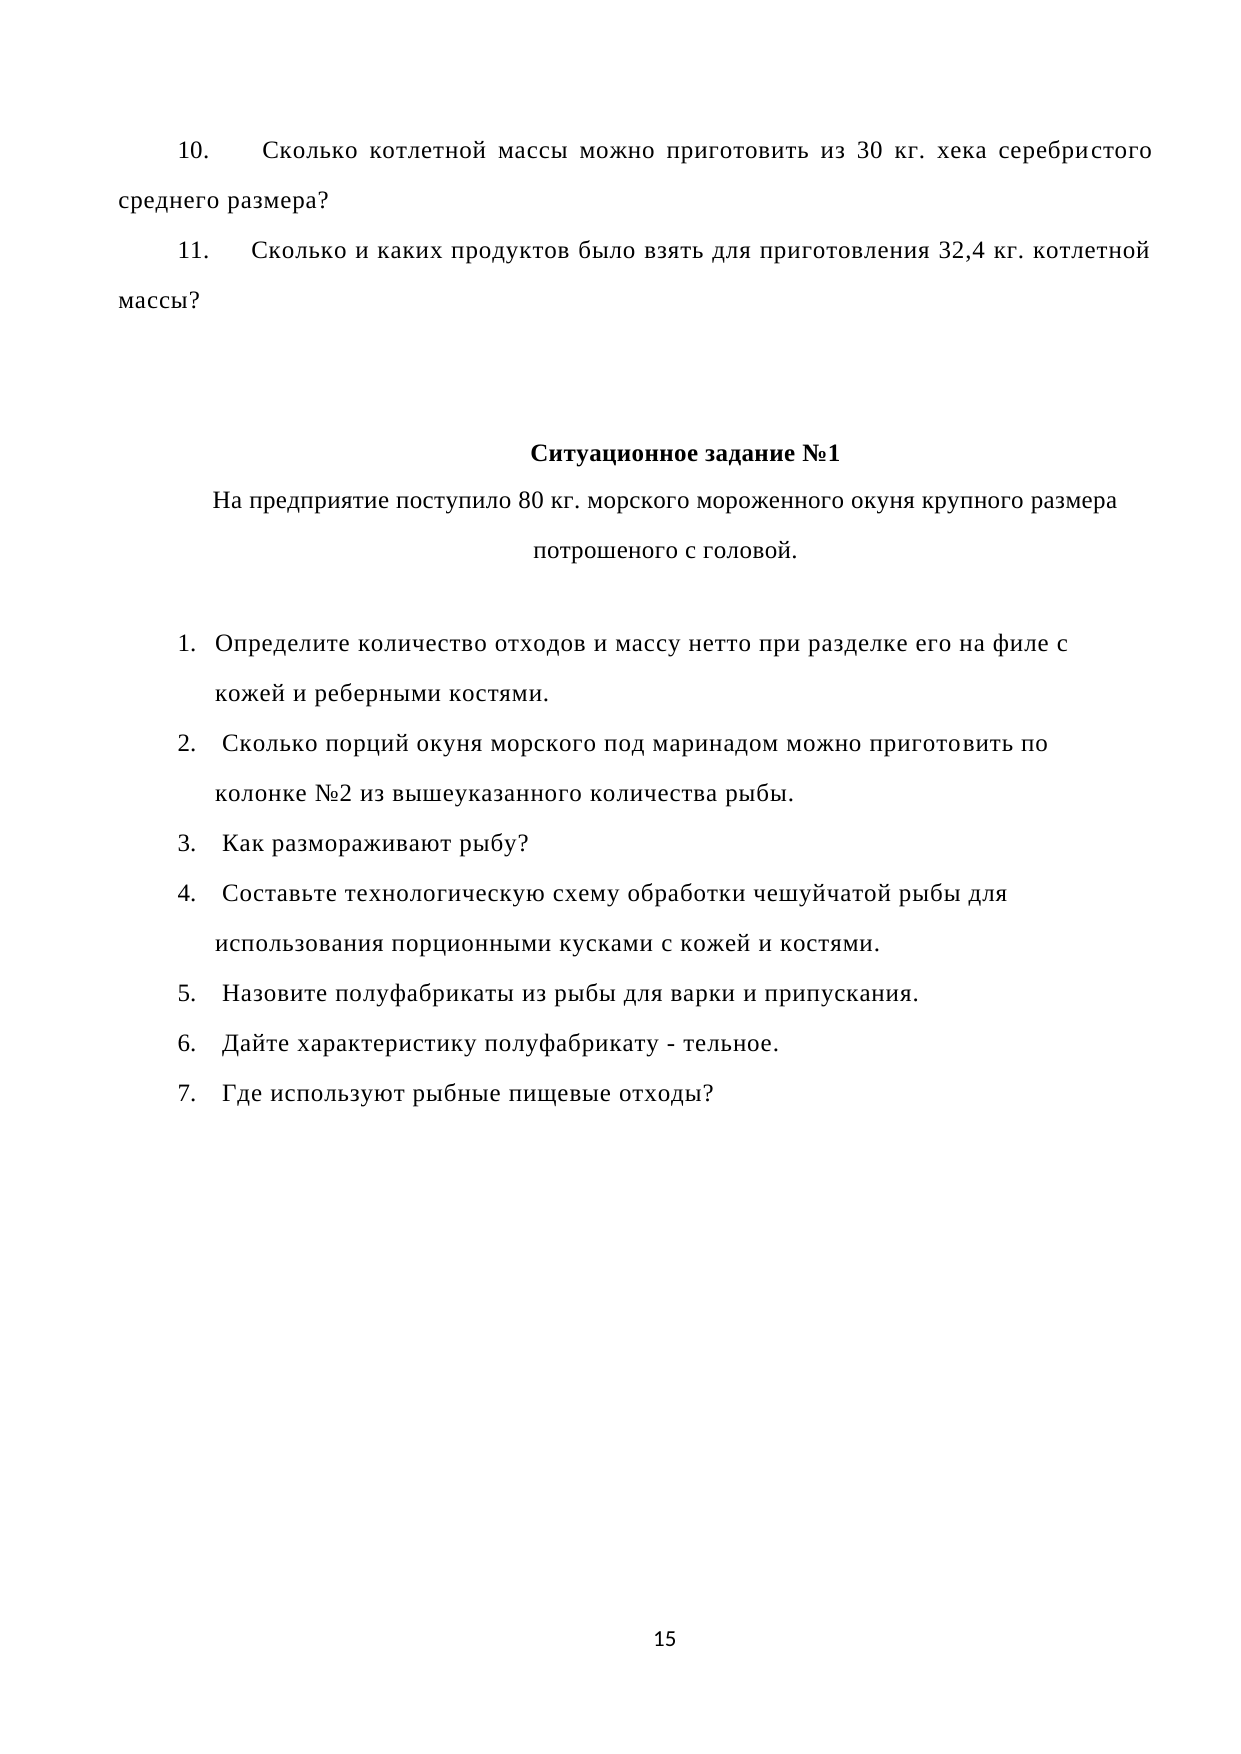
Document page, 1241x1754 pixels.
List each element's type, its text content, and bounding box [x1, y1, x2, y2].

list Сколько и каких продуктов было взять для приготовления 32,4 кг. котлетной массы? [118, 218, 1152, 318]
list Определите количество отходов и массу нетто при разделке его на филе с кожей и реберными костями. [177, 612, 1122, 712]
list Составьте технологическую схему обработки чешуйчатой рыбы для использования порционными кусками с кожей и костями. [177, 862, 1122, 962]
text На предприятие поступило 80 кг. морского мороженного окуня крупного размера потрошеного с головой. [179, 468, 1152, 568]
list Сколько котлетной массы можно приготовить из 30 кг. хека серебристого среднего размера? [118, 118, 1152, 218]
list Как размораживают рыбу? [177, 812, 1152, 862]
list Сколько порций окуня морского под маринадом можно приготовить по колонке №2 из вышеуказанного количества рыбы. [177, 712, 1122, 812]
list Назовите полуфабрикаты из рыбы для варки и припускания. [177, 962, 1152, 1012]
list Где используют рыбные пищевые отходы? [177, 1062, 1152, 1112]
list Дайте характеристику полуфабрикату - тельное. [177, 1012, 1152, 1062]
text Ситуационное задание №1 [219, 435, 1152, 468]
